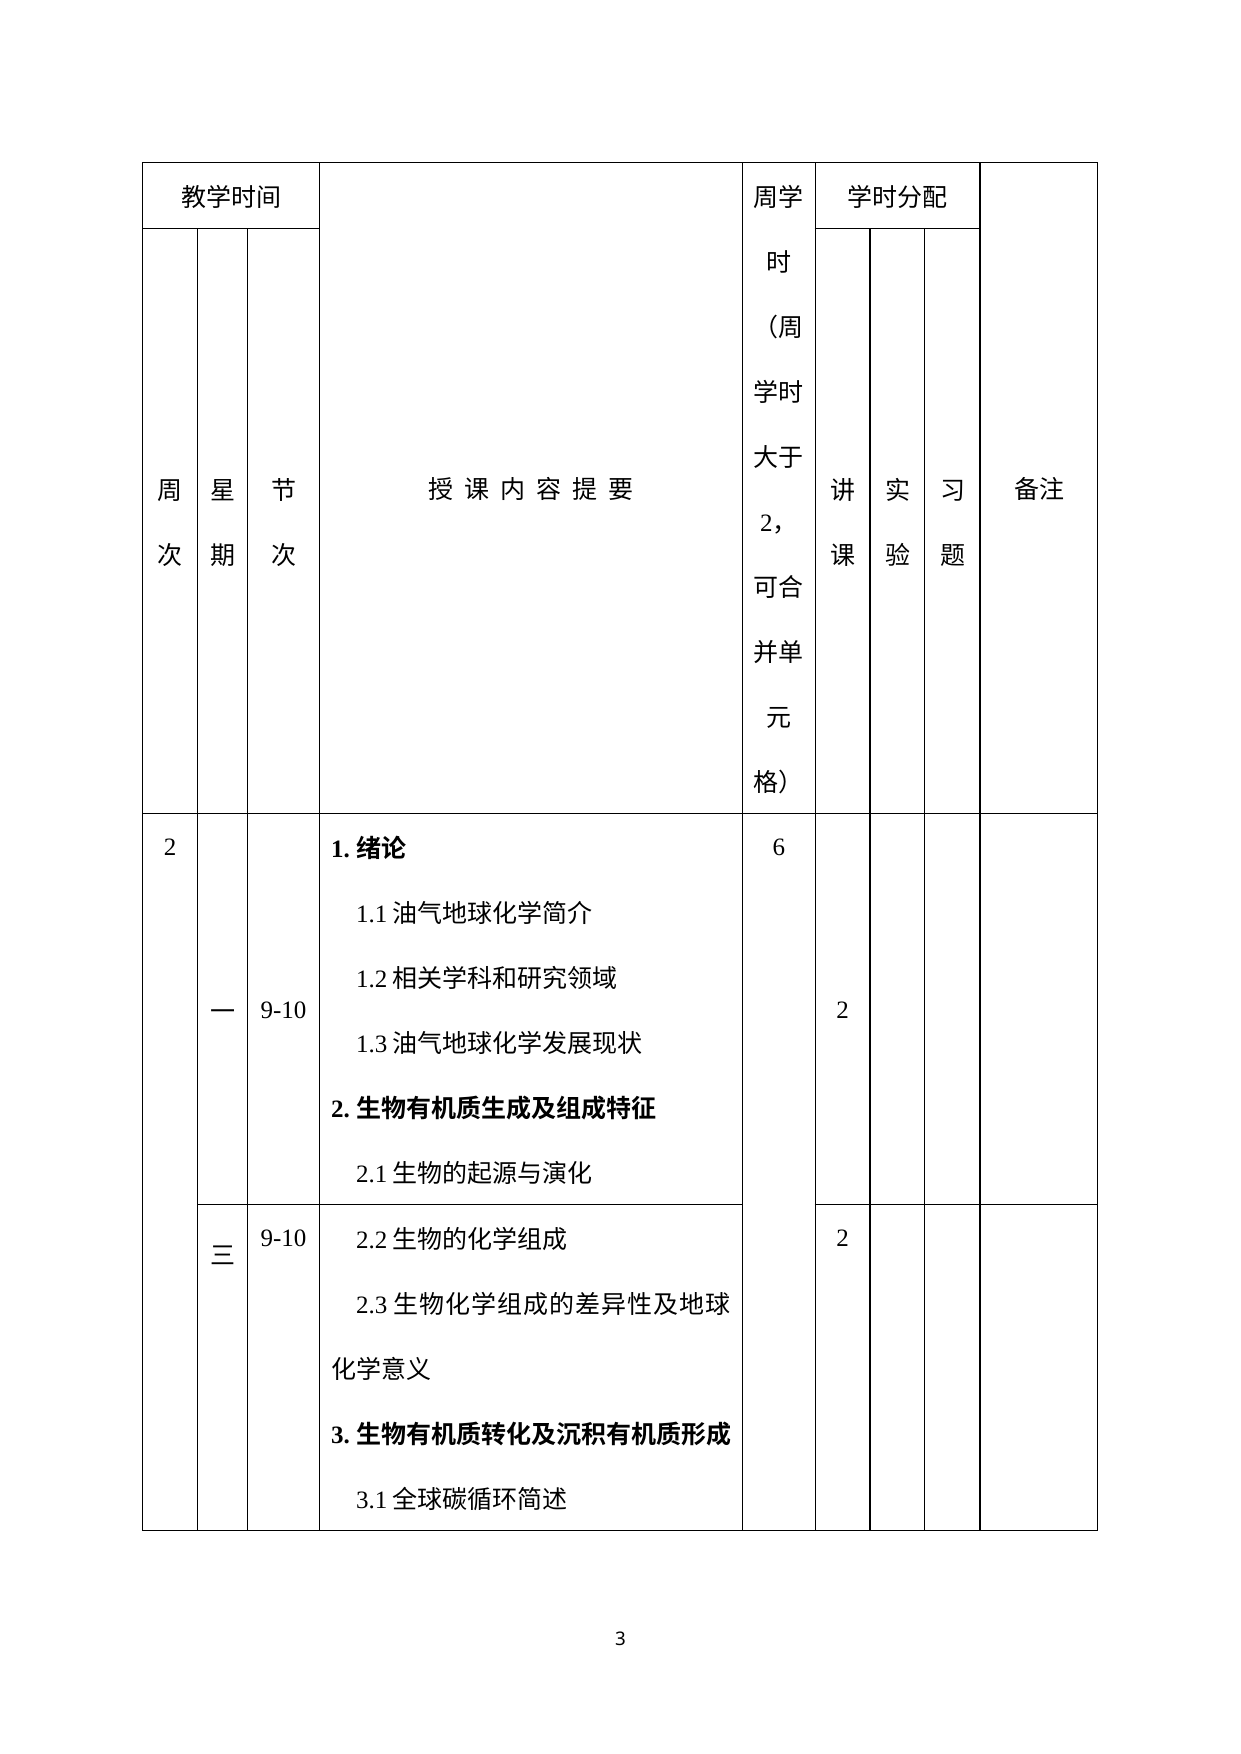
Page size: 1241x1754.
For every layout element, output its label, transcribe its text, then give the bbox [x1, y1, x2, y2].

table_cell 习题 [925, 229, 979, 813]
table_cell 星期 [198, 229, 247, 813]
table_cell 9-10 [248, 814, 319, 1204]
table_cell [925, 814, 979, 1204]
table_cell 周次 [143, 229, 197, 813]
table_cell 1. 绪论 1.1油气地球化学简介 1.2相关学科和研究领域 1.3油气地球化学发展现状 2. 生物有机质生成及组成特征 2.1生物的起源与演化 [320, 814, 742, 1204]
table_cell 三 [198, 1205, 247, 1530]
table_cell [981, 1205, 1097, 1530]
table_header 教学时间 [143, 163, 319, 228]
table_header 学时分配 [816, 163, 979, 228]
table_cell 2 [816, 814, 869, 1204]
table_cell [871, 1205, 924, 1530]
table_cell 6 [743, 814, 815, 1530]
table_cell 2 [143, 814, 197, 1530]
table_header 授 课 内 容 提 要 [320, 163, 742, 813]
table_cell 节次 [248, 229, 319, 813]
table_cell 9-10 [248, 1205, 319, 1530]
table_cell 2 [816, 1205, 869, 1530]
table_cell [871, 814, 924, 1204]
table_header 周学时 （周学时大于2，可合并单元格） [743, 163, 815, 813]
table_cell [981, 814, 1097, 1204]
table_cell 讲课 [816, 229, 869, 813]
table_cell 2.2生物的化学组成 2.3生物化学组成的差异性及地球化学意义 3. 生物有机质转化及沉积有机质形成 3.1全球碳循环简述 [320, 1205, 742, 1530]
table_cell 一 [198, 814, 247, 1204]
table_header 备注 [981, 163, 1097, 813]
table_cell 实验 [871, 229, 924, 813]
table_cell [925, 1205, 979, 1530]
